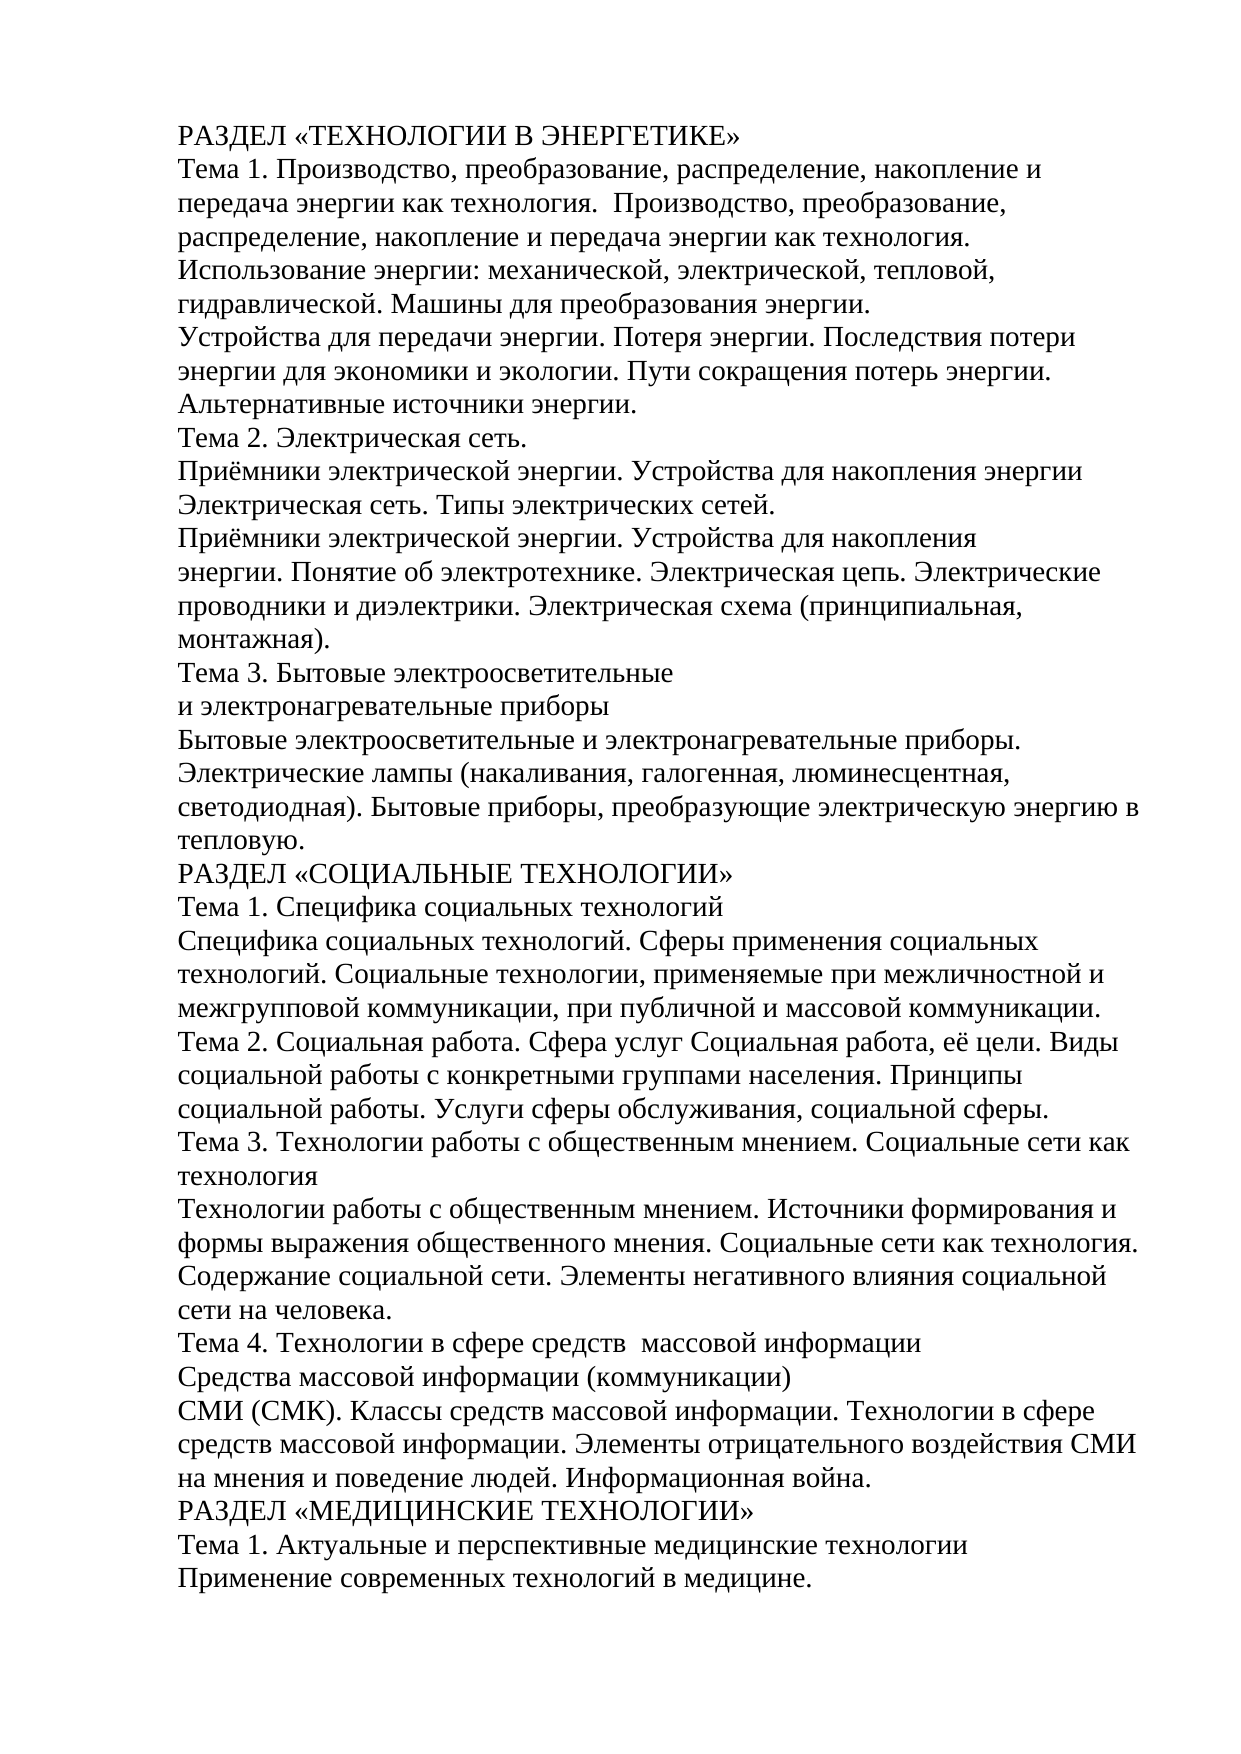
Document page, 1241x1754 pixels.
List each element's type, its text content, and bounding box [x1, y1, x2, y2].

text Тема 3. Технологии работы с общественным мнением. Социальные сети как технология [177, 1124, 1152, 1191]
text энергии. Понятие об электротехнике. Электрическая цепь. Электрические проводники и диэлектрики. Электрическая схема (принципиальная, монтажная). [177, 554, 1152, 655]
text РАЗДЕЛ «МЕДИЦИНСКИЕ ТЕХНОЛОГИИ» [177, 1493, 1152, 1527]
text Тема 1. Актуальные и перспективные медицинские технологии [177, 1527, 1152, 1560]
text Устройства для передачи энергии. Потеря энергии. Последствия потери энергии для экономики и экологии. Пути сокращения потерь энергии. Альтернативные источники энергии. [177, 319, 1152, 420]
text Бытовые электроосветительные и электронагревательные приборы. Электрические лампы (накаливания, галогенная, люминесцентная, светодиодная). Бытовые приборы, преобразующие электрическую энергию в тепловую. [177, 722, 1152, 856]
text Применение современных технологий в медицине. [177, 1560, 1152, 1594]
text Приёмники электрической энергии. Устройства для накопления энергии [177, 453, 1152, 487]
text Технологии работы с общественным мнением. Источники формирования и формы выражения общественного мнения. Социальные сети как технология. Содержание социальной сети. Элементы негативного влияния социальной [177, 1191, 1152, 1292]
text СМИ (СМК). Классы средств массовой информации. Технологии в сфере средств массовой информации. Элементы отрицательного воздействия СМИ на мнения и поведение людей. Информационная война. [177, 1393, 1152, 1493]
text Тема 1. Производство, преобразование, распределение, накопление и передача энергии как технология. Производство, преобразование, распределение, накопление и передача энергии как технология. Использование энергии: механической, электрической, тепловой, гидравлической. Машины для преобразования энергии. [177, 152, 1152, 319]
text сети на человека. [177, 1292, 1152, 1326]
text Электрическая сеть. Типы электрических сетей. [177, 487, 1152, 521]
text Тема 1. Специфика социальных технологий [177, 889, 1152, 923]
text Средства массовой информации (коммуникации) [177, 1359, 1152, 1393]
text Тема 4. Технологии в сфере средств массовой информации [177, 1326, 1152, 1359]
text Специфика социальных технологий. Сферы применения социальных технологий. Социальные технологии, применяемые при межличностной и межгрупповой коммуникации, при публичной и массовой коммуникации. [177, 923, 1152, 1024]
text РАЗДЕЛ «ТЕХНОЛОГИИ В ЭНЕРГЕТИКЕ» [177, 118, 1152, 152]
text Приёмники электрической энергии. Устройства для накопления [177, 521, 1152, 554]
text Тема 2. Электрическая сеть. [177, 420, 1152, 453]
text Тема 2. Социальная работа. Сфера услуг Социальная работа, её цели. Виды социальной работы с конкретными группами населения. Принципы социальной работы. Услуги сферы обслуживания, социальной сферы. [177, 1024, 1152, 1124]
text Тема 3. Бытовые электроосветительные [177, 655, 1152, 688]
text и электронагревательные приборы [177, 688, 1152, 722]
text РАЗДЕЛ «СОЦИАЛЬНЫЕ ТЕХНОЛОГИИ» [177, 856, 1152, 889]
